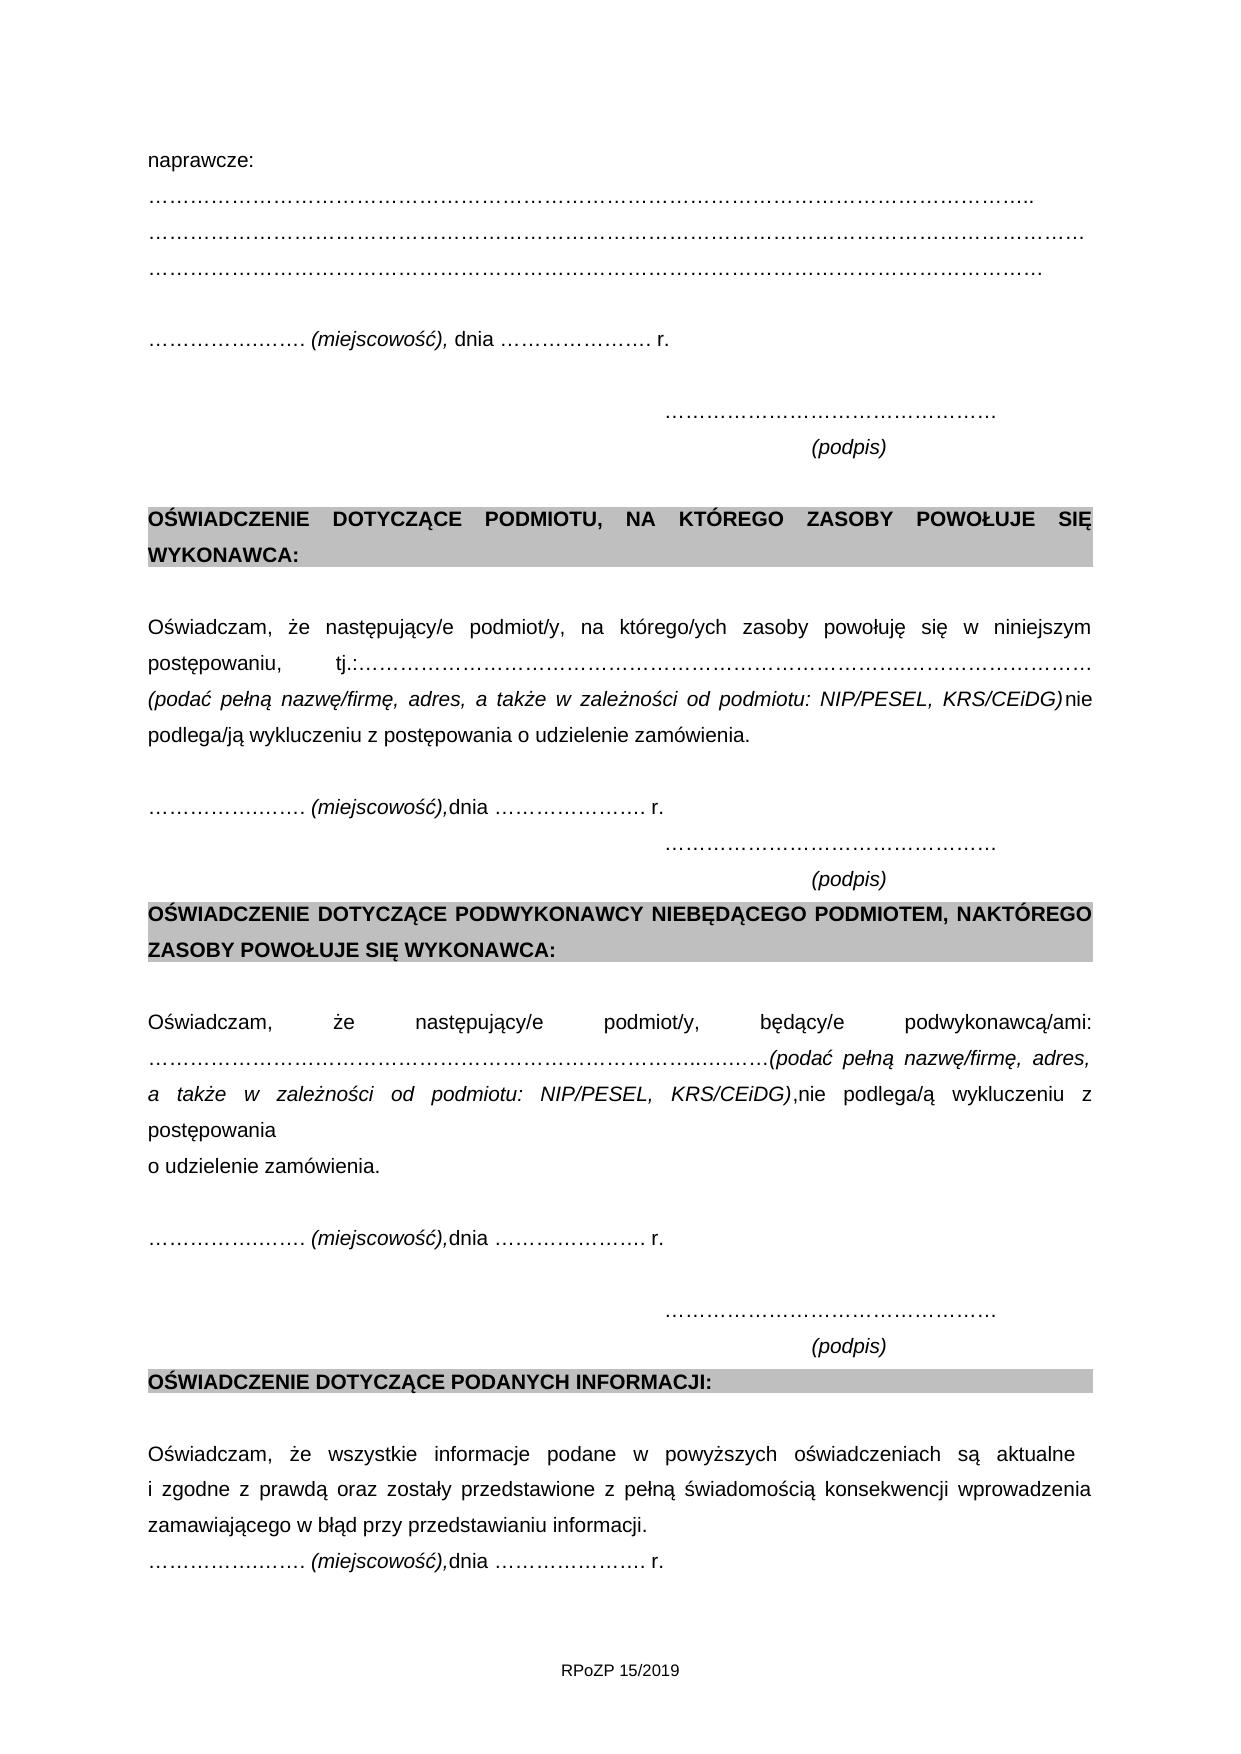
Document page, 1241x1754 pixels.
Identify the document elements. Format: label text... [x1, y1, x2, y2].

text ………………………………………… [148, 830, 1093, 854]
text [148, 148, 1093, 207]
text OŚWIADCZENIE DOTYCZĄCE PODMIOTU, NA KTÓREGO ZASOBY POWOŁUJE SIĘ WYKONAWCA: [148, 507, 1093, 567]
text ………………………………………… [148, 1298, 1093, 1322]
text OŚWIADCZENIE DOTYCZĄCE PODANYCH INFORMACJI: [148, 1369, 1093, 1393]
text OŚWIADCZENIE DOTYCZĄCE PODWYKONAWCY NIEBĘDĄCEGO PODMIOTEM, NAKTÓREGO ZASOBY POWOŁUJE SIĘ WYKONAWCA: [148, 902, 1093, 962]
text (podpis) [738, 1333, 1093, 1357]
text (podpis) [738, 435, 1093, 459]
text …………….……. (miejscowość),dnia …………………. r. [148, 1549, 1093, 1573]
text ………………………………………………………………………………………………………………………………………………………………………………………………………………………………………… [148, 219, 1093, 279]
text Oświadczam, że wszystkie informacje podane w powyższych oświadczeniach są aktualne i zgodne z prawdą oraz zostały przedstawione z pełną świadomością konsekwencji wprowadzenia zamawiającego w błąd przy przedstawianiu informacji. [148, 1441, 1093, 1537]
text (podpis) [738, 866, 1093, 890]
text …………….……. (miejscowość), dnia …………………. r. [148, 327, 1093, 351]
text Oświadczam, że następujący/e podmiot/y, będący/e podwykonawcą/ami:……………………………………………………………………..….……(podać pełną nazwę/firmę, adres, a także w zależności od podmiotu: NIP/PESEL, KRS/CEiDG),nie podlega/ą wykluczeniu z postępowania o udzielenie zamówienia. [148, 1010, 1093, 1178]
text ………………………………………… [148, 399, 1093, 423]
text …………….……. (miejscowość),dnia …………………. r. [148, 794, 1093, 818]
text Oświadczam, że następujący/e podmiot/y, na którego/ych zasoby powołuję się w niniejszym postępowaniu, tj.:…………………………………………………………………….………………………(podać pełną nazwę/firmę, adres, a także w zależności od podmiotu: NIP/PESEL, KRS/CEiDG)nie podlega/ją wykluczeniu z postępowania o udzielenie zamówienia. [148, 615, 1093, 747]
text …………….……. (miejscowość),dnia …………………. r. [148, 1226, 1093, 1250]
